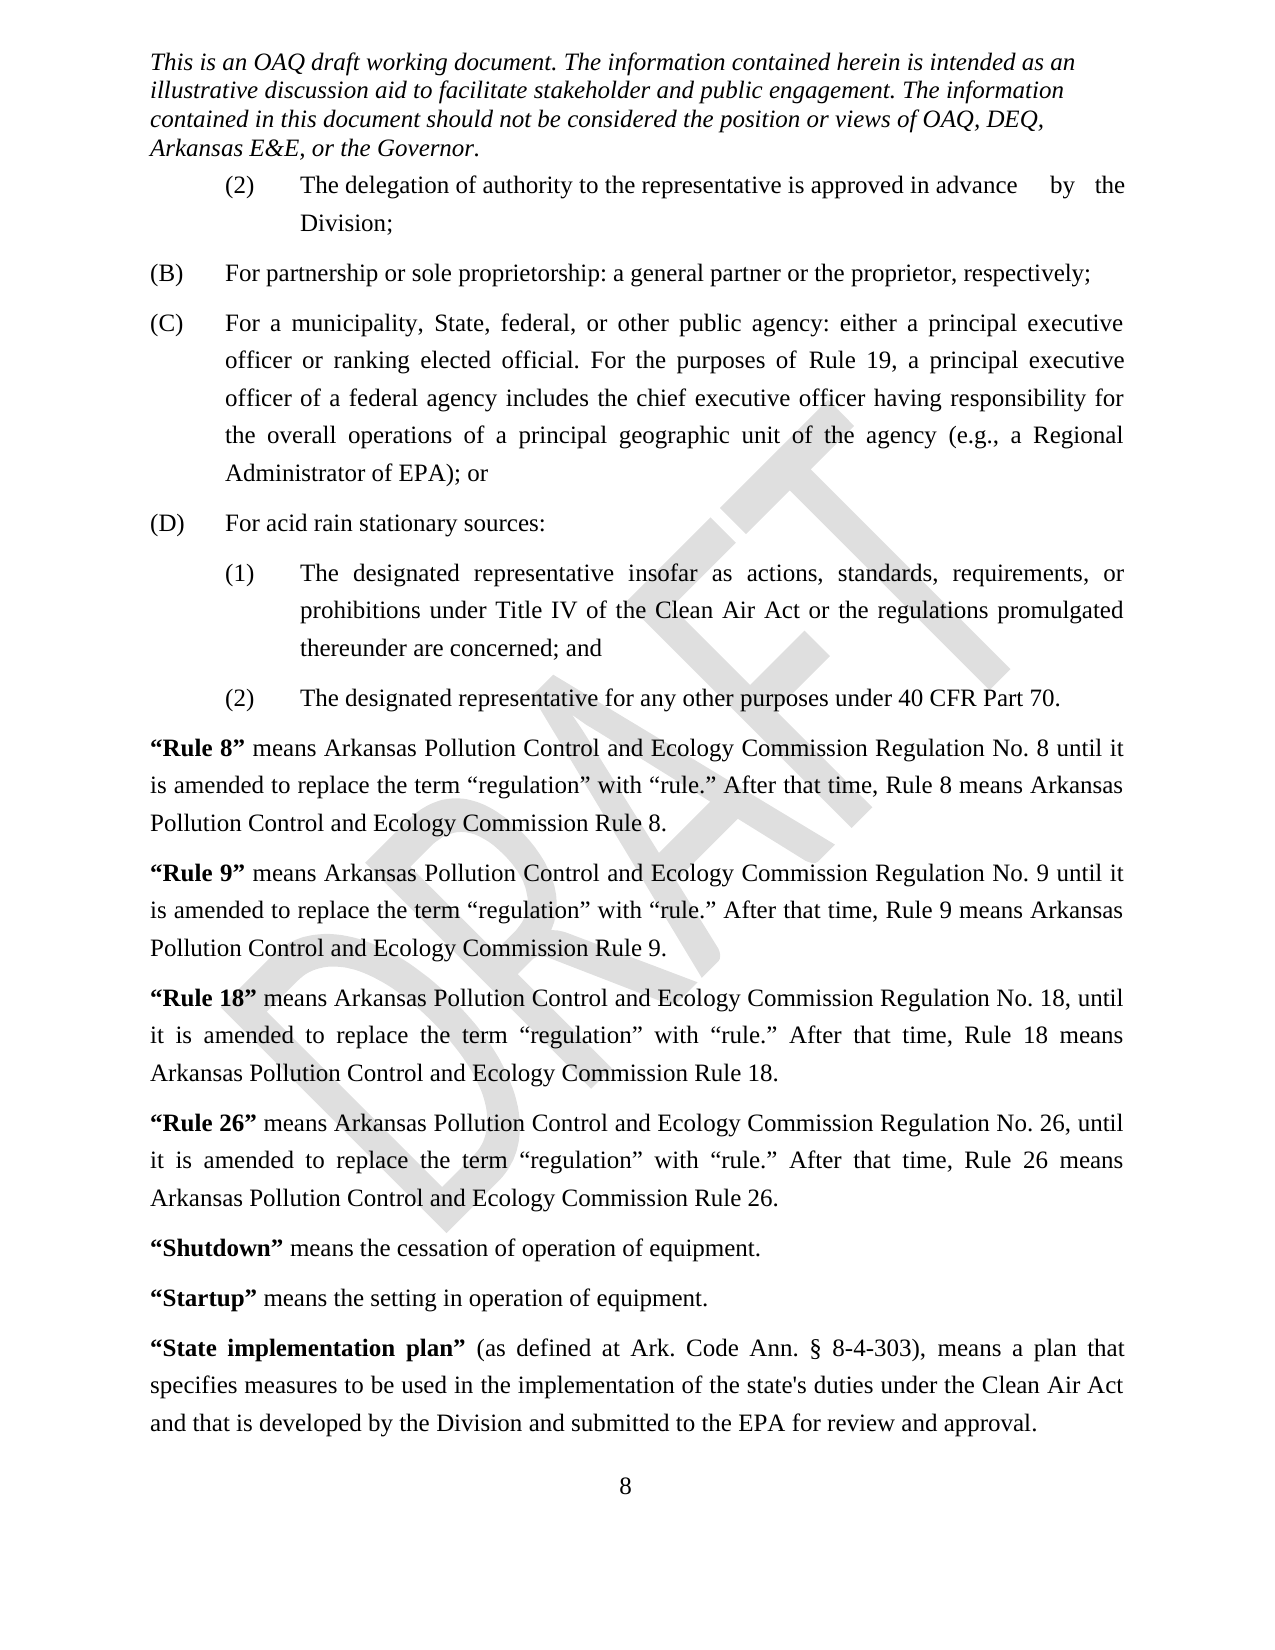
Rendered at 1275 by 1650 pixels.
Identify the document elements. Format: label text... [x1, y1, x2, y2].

text “Rule 9” means Arkansas Pollution Control and Ecology Commission Regulation No. 9 until it is amended to replace the term “regulation” with “rule.” After that time, Rule 9 means Arkansas Pollution Control and Ecology Commission Rule 9. [150, 849, 1125, 962]
text (C) For a municipality, State, federal, or other public agency: either a principal executive officer or ranking elected official. For the purposes of Rule 19, a principal executive officer of a federal agency includes the chief executive officer having responsibility for the overall operations of a principal geographic unit of the agency (e.g., a Regional Administrator of EPA); or [150, 299, 1125, 487]
text “Startup” means the setting in operation of equipment. [150, 1274, 1125, 1312]
text “Rule 8” means Arkansas Pollution Control and Ecology Commission Regulation No. 8 until it is amended to replace the term “regulation” with “rule.” After that time, Rule 8 means Arkansas Pollution Control and Ecology Commission Rule 8. [150, 724, 1125, 837]
text (2) The delegation of authority to the representative is approved in advance by the Division; [225, 162, 1125, 237]
text “State implementation plan” (as defined at Ark. Code Ann. § 8-4-303), means a plan that specifies measures to be used in the implementation of the state's duties under the Clean Air Act and that is developed by the Division and submitted to the EPA for review and approval. [150, 1324, 1125, 1437]
text “Rule 26” means Arkansas Pollution Control and Ecology Commission Regulation No. 26, until it is amended to replace the term “regulation” with “rule.” After that time, Rule 26 means Arkansas Pollution Control and Ecology Commission Rule 26. [150, 1099, 1125, 1212]
text (B) For partnership or sole proprietorship: a general partner or the proprietor, respectively; [150, 249, 1125, 287]
text (2) The designated representative for any other purposes under 40 CFR Part 70. [225, 674, 1125, 712]
text “Rule 18” means Arkansas Pollution Control and Ecology Commission Regulation No. 18, until it is amended to replace the term “regulation” with “rule.” After that time, Rule 18 means Arkansas Pollution Control and Ecology Commission Rule 18. [150, 974, 1125, 1087]
text (D) For acid rain stationary sources: [150, 499, 1125, 537]
text “Shutdown” means the cessation of operation of equipment. [150, 1224, 1125, 1262]
text (1) The designated representative insofar as actions, standards, requirements, or prohibitions under Title IV of the Clean Air Act or the regulations promulgated thereunder are concerned; and [225, 549, 1125, 662]
